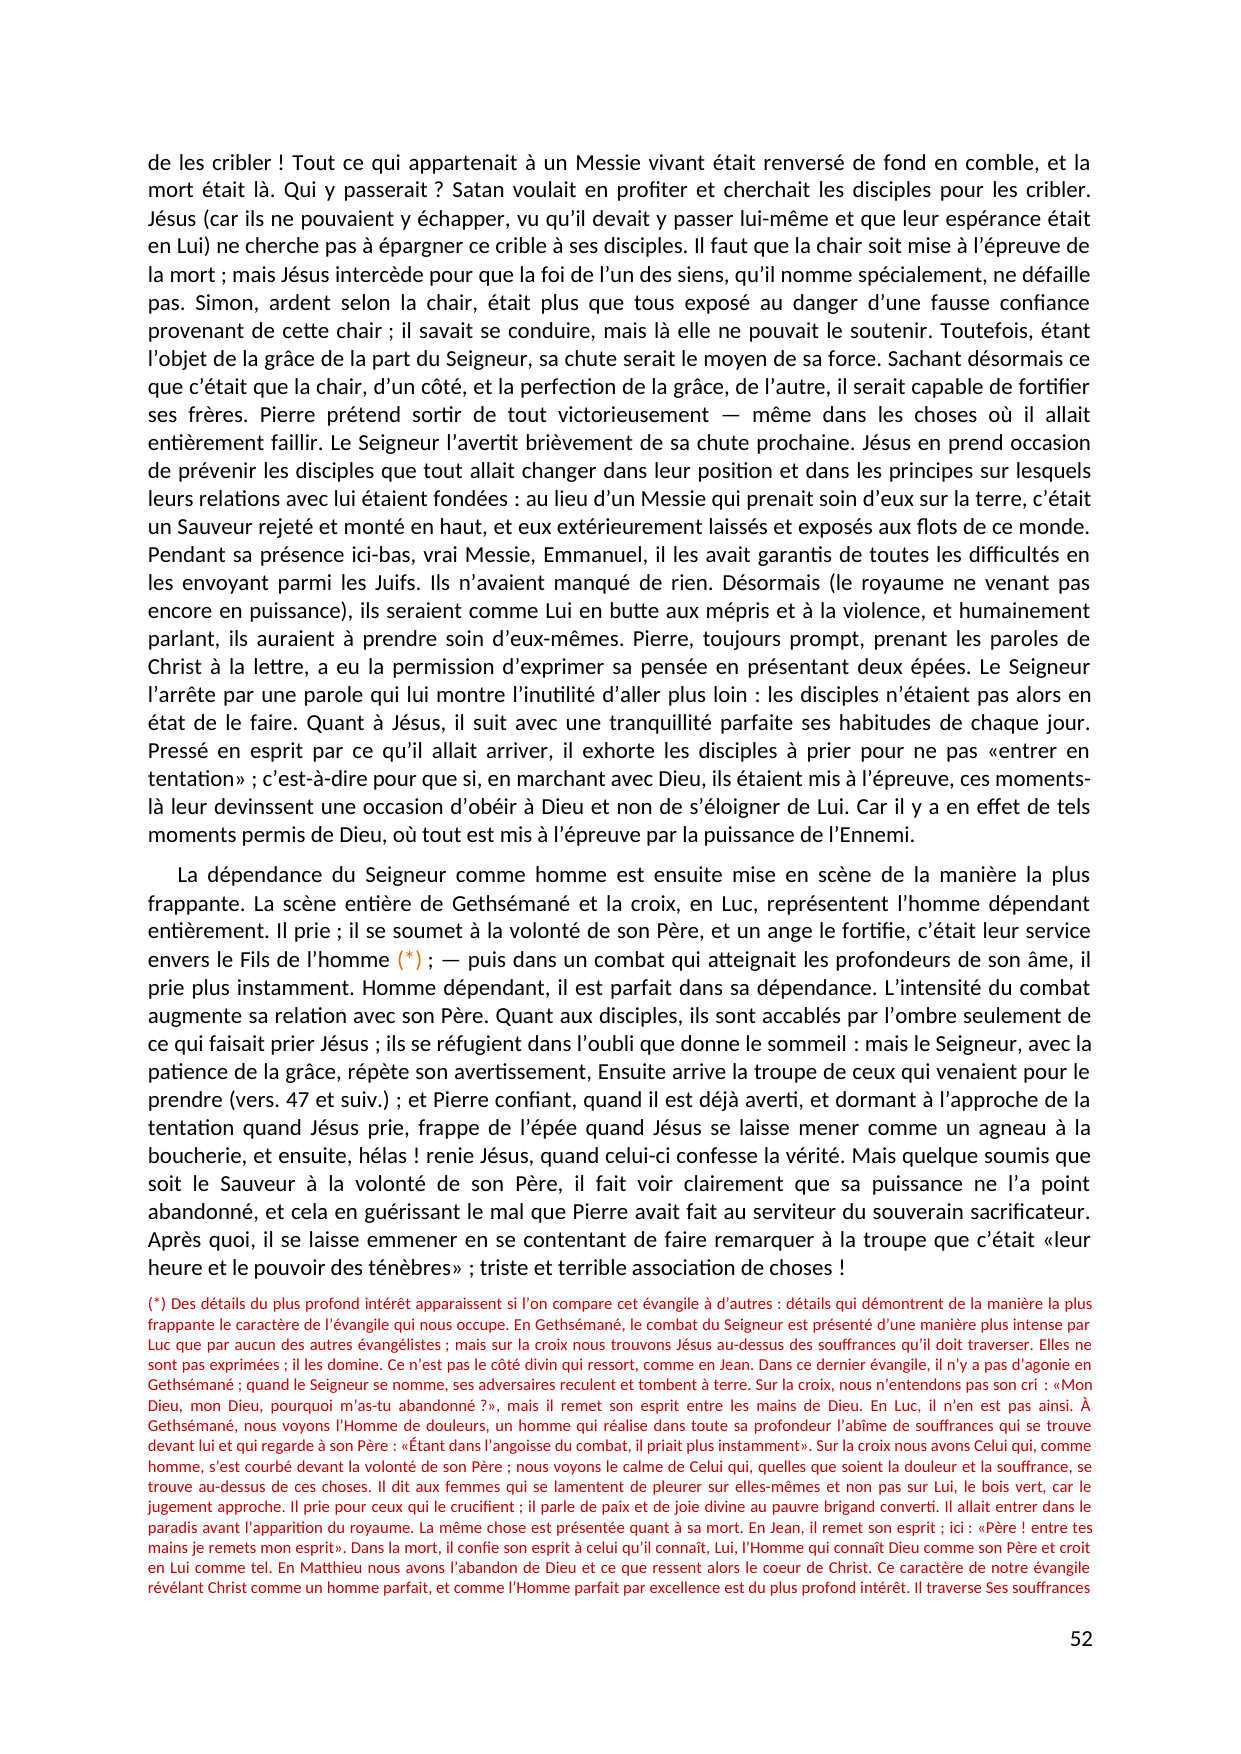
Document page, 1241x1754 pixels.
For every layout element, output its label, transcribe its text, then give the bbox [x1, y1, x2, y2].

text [148, 1293, 1093, 1598]
text La dépendance du Seigneur comme homme est ensuite mise en scène de la manière la plus frappante. La scène entière de Gethsémané et la croix, en Luc, représentent l’homme dépendant entièrement. Il prie ; il se soumet à la volonté de son Père, et un ange le fortifie, c’était leur service envers le Fils de l’homme (*) ; — puis dans un combat qui atteignait les profondeurs de son âme, il prie plus instamment. Homme dépendant, il est parfait dans sa dépendance. L’intensité du combat augmente sa relation avec son Père. Quant aux disciples, ils sont accablés par l’ombre seulement de ce qui faisait prier Jésus ; ils se réfugient dans l’oubli que donne le sommeil : mais le Seigneur, avec la patience de la grâce, répète son avertissement, Ensuite arrive la troupe de ceux qui venaient pour le prendre (vers. 47 et suiv.) ; et Pierre confiant, quand il est déjà averti, et dormant à l’approche de la tentation quand Jésus prie, frappe de l’épée quand Jésus se laisse mener comme un agneau à la boucherie, et ensuite, hélas ! renie Jésus, quand celui-ci confesse la vérité. Mais quelque soumis que soit le Sauveur à la volonté de son Père, il fait voir clairement que sa puissance ne l’a point abandonné, et cela en guérissant le mal que Pierre avait fait au serviteur du souverain sacrificateur. Après quoi, il se laisse emmener en se contentant de faire remarquer à la troupe que c’était «leur heure et le pouvoir des ténèbres» ; triste et terrible association de choses ! [148, 861, 1093, 1281]
